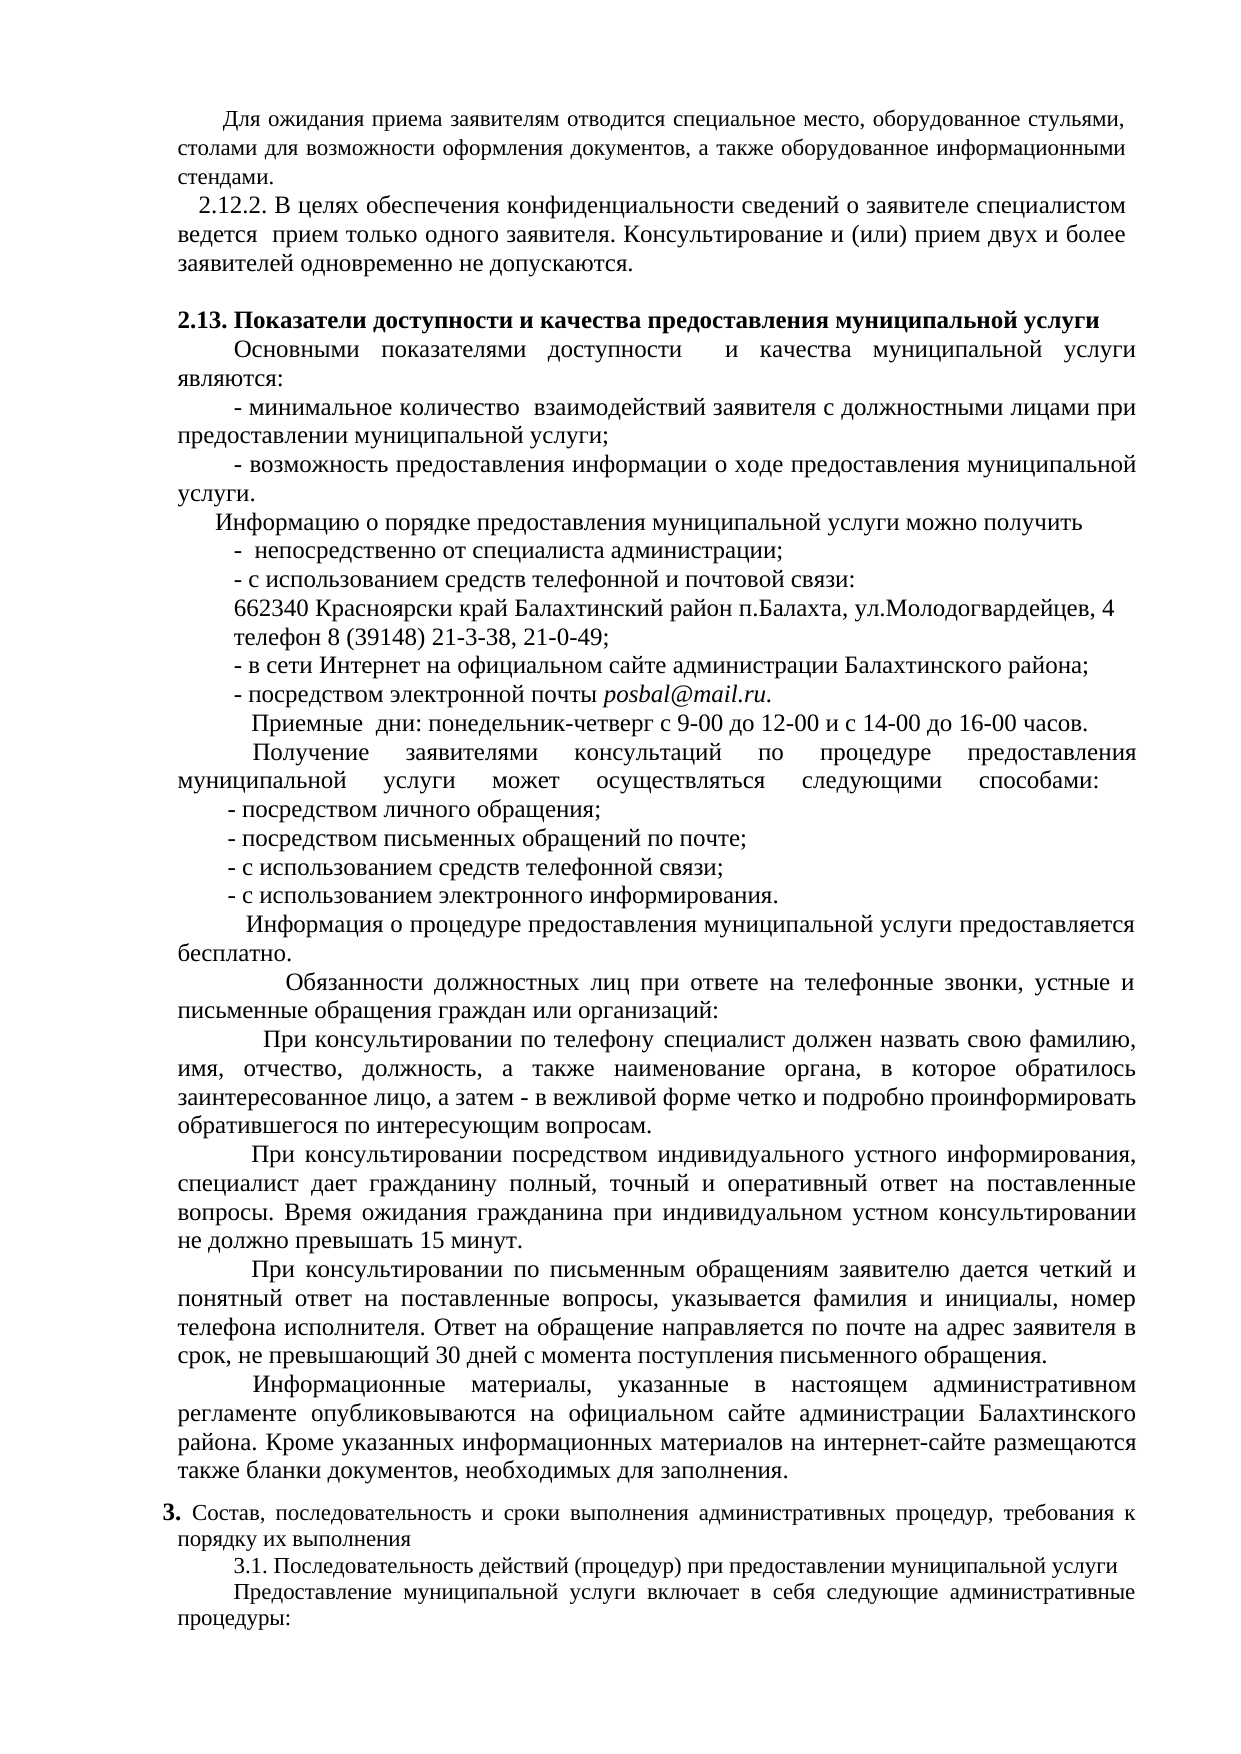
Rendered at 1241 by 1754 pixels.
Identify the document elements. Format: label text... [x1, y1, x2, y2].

text - посредством письменных обращений по почте; [177, 823, 1137, 852]
text Информацию о порядке предоставления муниципальной услуги можно получить [177, 507, 1137, 535]
text Получение заявителями консультаций по процедуре предоставления муниципальной услуги может осуществляться следующими способами: - посредством личного обращения; [177, 737, 1137, 823]
text При консультировании по письменным обращениям заявителю дается четкий и понятный ответ на поставленные вопросы, указывается фамилия и инициалы, номер телефона исполнителя. Ответ на обращение направляется по почте на адрес заявителя в срок, не превышающий 30 дней с момента поступления письменного обращения. [177, 1254, 1137, 1369]
text 3.1. Последовательность действий (процедур) при предоставлении муниципальной услуги [177, 1552, 1137, 1578]
text Информация о процедуре предоставления муниципальной услуги предоставляется бесплатно. [177, 909, 1137, 967]
text - минимальное количество взаимодействий заявителя с должностными лицами при предоставлении муниципальной услуги; [177, 392, 1137, 449]
text - непосредственно от специалиста администрации; [177, 535, 1137, 564]
text Приемные дни: понедельник-четверг с 9-00 до 12-00 и с 14-00 до 16-00 часов. [177, 708, 1137, 737]
text - посредством электронной почты posbal@mail.ru. [177, 679, 1137, 708]
text 3. Состав, последовательность и сроки выполнения административных процедур, требования к порядку их выполнения [162, 1497, 1137, 1552]
text 662340 Красноярски край Балахтинский район п.Балахта, ул.Молодогвардейцев, 4 [177, 593, 1137, 622]
text Предоставление муниципальной услуги включает в себя следующие административные процедуры: [177, 1578, 1137, 1631]
text Обязанности должностных лиц при ответе на телефонные звонки, устные и письменные обращения граждан или организаций: [177, 967, 1137, 1024]
text При консультировании посредством индивидуального устного информирования, специалист дает гражданину полный, точный и оперативный ответ на поставленные вопросы. Время ожидания гражданина при индивидуальном устном консультировании не должно превышать 15 минут. [177, 1139, 1137, 1254]
text - возможность предоставления информации о ходе предоставления муниципальной услуги. [177, 449, 1137, 507]
text - с использованием электронного информирования. [177, 880, 1137, 909]
text телефон 8 (39148) 21-3-38, 21-0-49; [177, 622, 1137, 650]
text Основными показателями доступности и качества муниципальной услуги являются: [177, 334, 1137, 392]
text Для ожидания приема заявителям отводится специальное место, оборудованное стульями, столами для возможности оформления документов, а также оборудованное информационными стендами. [177, 103, 1127, 190]
text - в сети Интернет на официальном сайте администрации Балахтинского района; [177, 650, 1137, 679]
text - с использованием средств телефонной и почтовой связи: [177, 564, 1137, 593]
text Информационные материалы, указанные в настоящем административном регламенте опубликовываются на официальном сайте администрации Балахтинского района. Кроме указанных информационных материалов на интернет-сайте размещаются также бланки документов, необходимых для заполнения. [177, 1369, 1137, 1484]
text 2.12.2. В целях обеспечения конфиденциальности сведений о заявителе специалистом ведется прием только одного заявителя. Консультирование и (или) прием двух и более заявителей одновременно не допускаются. [177, 190, 1127, 277]
text При консультировании по телефону специалист должен назвать свою фамилию, имя, отчество, должность, а также наименование органа, в которое обратилось заинтересованное лицо, а затем - в вежливой форме четко и подробно проинформировать обратившегося по интересующим вопросам. [177, 1024, 1137, 1139]
text - с использованием средств телефонной связи; [177, 852, 1137, 880]
text 2.13. Показатели доступности и качества предоставления муниципальной услуги [177, 305, 1137, 334]
